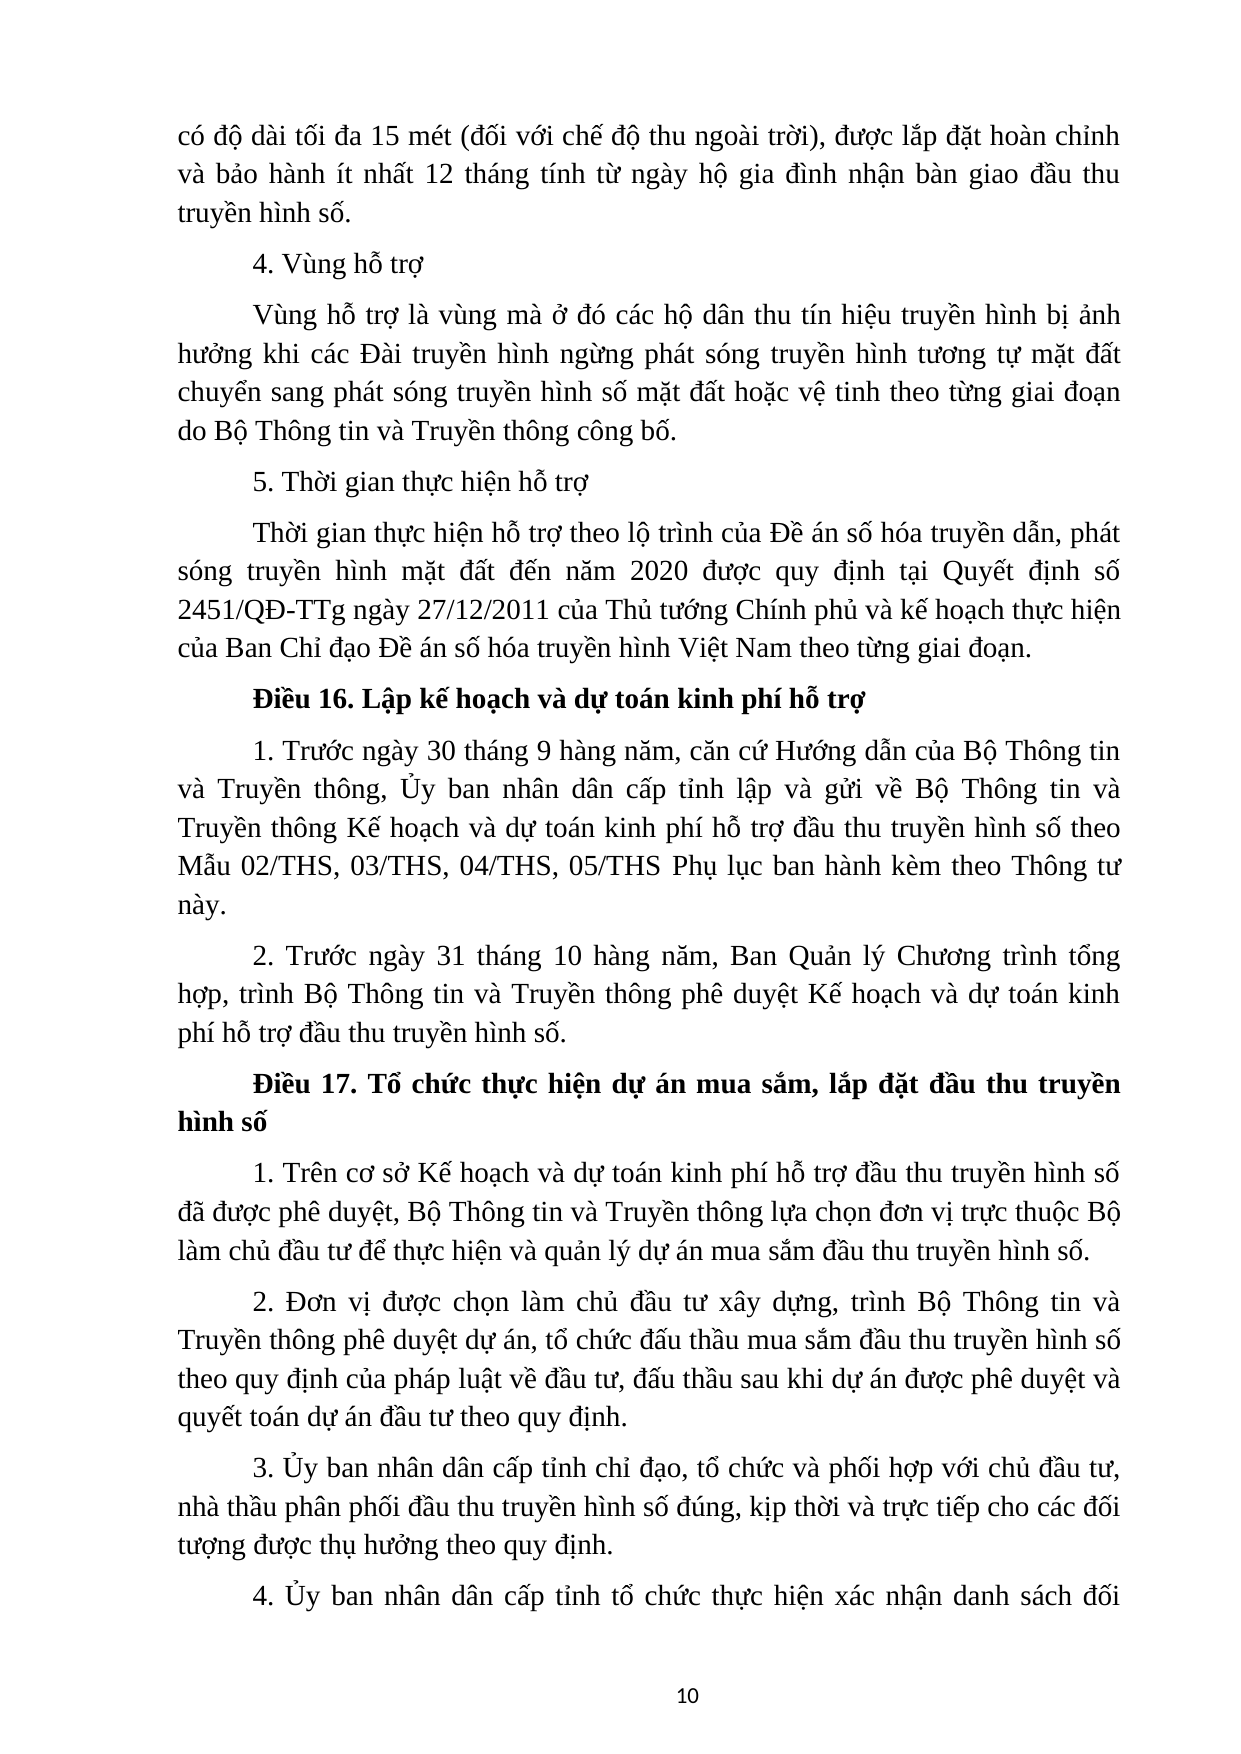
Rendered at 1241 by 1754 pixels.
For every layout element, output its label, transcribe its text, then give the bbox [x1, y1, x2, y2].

text 5. Thời gian thực hiện hỗ trợ [177, 464, 1122, 497]
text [177, 1578, 1122, 1612]
text 1. Trên cơ sở Kế hoạch và dự toán kinh phí hỗ trợ đầu thu truyền hình số đã được phê duyệt, Bộ Thông tin và Truyền thông lựa chọn đơn vị trực thuộc Bộ làm chủ đầu tư để thực hiện và quản lý dự án mua sắm đầu thu truyền hình số. [177, 1156, 1122, 1266]
text Điều 16. Lập kế hoạch và dự toán kinh phí hỗ trợ [177, 682, 1122, 715]
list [177, 118, 1122, 229]
text Thời gian thực hiện hỗ trợ theo lộ trình của Đề án số hóa truyền dẫn, phát sóng truyền hình mặt đất đến năm 2020 được quy định tại Quyết định số 2451/QĐ-TTg ngày 27/12/2011 của Thủ tướng Chính phủ và kế hoạch thực hiện của Ban Chỉ đạo Đề án số hóa truyền hình Việt Nam theo từng giai đoạn. [177, 515, 1122, 664]
text 2. Đơn vị được chọn làm chủ đầu tư xây dựng, trình Bộ Thông tin và Truyền thông phê duyệt dự án, tổ chức đấu thầu mua sắm đầu thu truyền hình số theo quy định của pháp luật về đầu tư, đấu thầu sau khi dự án được phê duyệt và quyết toán dự án đầu tư theo quy định. [177, 1284, 1122, 1433]
text Điều 17. Tổ chức thực hiện dự án mua sắm, lắp đặt đầu thu truyền hình số [177, 1066, 1122, 1138]
text 1. Trước ngày 30 tháng 9 hàng năm, căn cứ Hướng dẫn của Bộ Thông tin và Truyền thông, Ủy ban nhân dân cấp tỉnh lập và gửi về Bộ Thông tin và Truyền thông Kế hoạch và dự toán kinh phí hỗ trợ đầu thu truyền hình số theo Mẫu 02/THS, 03/THS, 04/THS, 05/THS Phụ lục ban hành kèm theo Thông tư này. [177, 733, 1122, 920]
text 2. Trước ngày 31 tháng 10 hàng năm, Ban Quản lý Chương trình tổng hợp, trình Bộ Thông tin và Truyền thông phê duyệt Kế hoạch và dự toán kinh phí hỗ trợ đầu thu truyền hình số. [177, 938, 1122, 1048]
text Vùng hỗ trợ là vùng mà ở đó các hộ dân thu tín hiệu truyền hình bị ảnh hưởng khi các Đài truyền hình ngừng phát sóng truyền hình tương tự mặt đất chuyển sang phát sóng truyền hình số mặt đất hoặc vệ tinh theo từng giai đoạn do Bộ Thông tin và Truyền thông công bố. [177, 297, 1122, 446]
text 4. Vùng hỗ trợ [177, 246, 1122, 280]
text 3. Ủy ban nhân dân cấp tỉnh chỉ đạo, tổ chức và phối hợp với chủ đầu tư, nhà thầu phân phối đầu thu truyền hình số đúng, kịp thời và trực tiếp cho các đối tượng được thụ hưởng theo quy định. [177, 1450, 1122, 1561]
